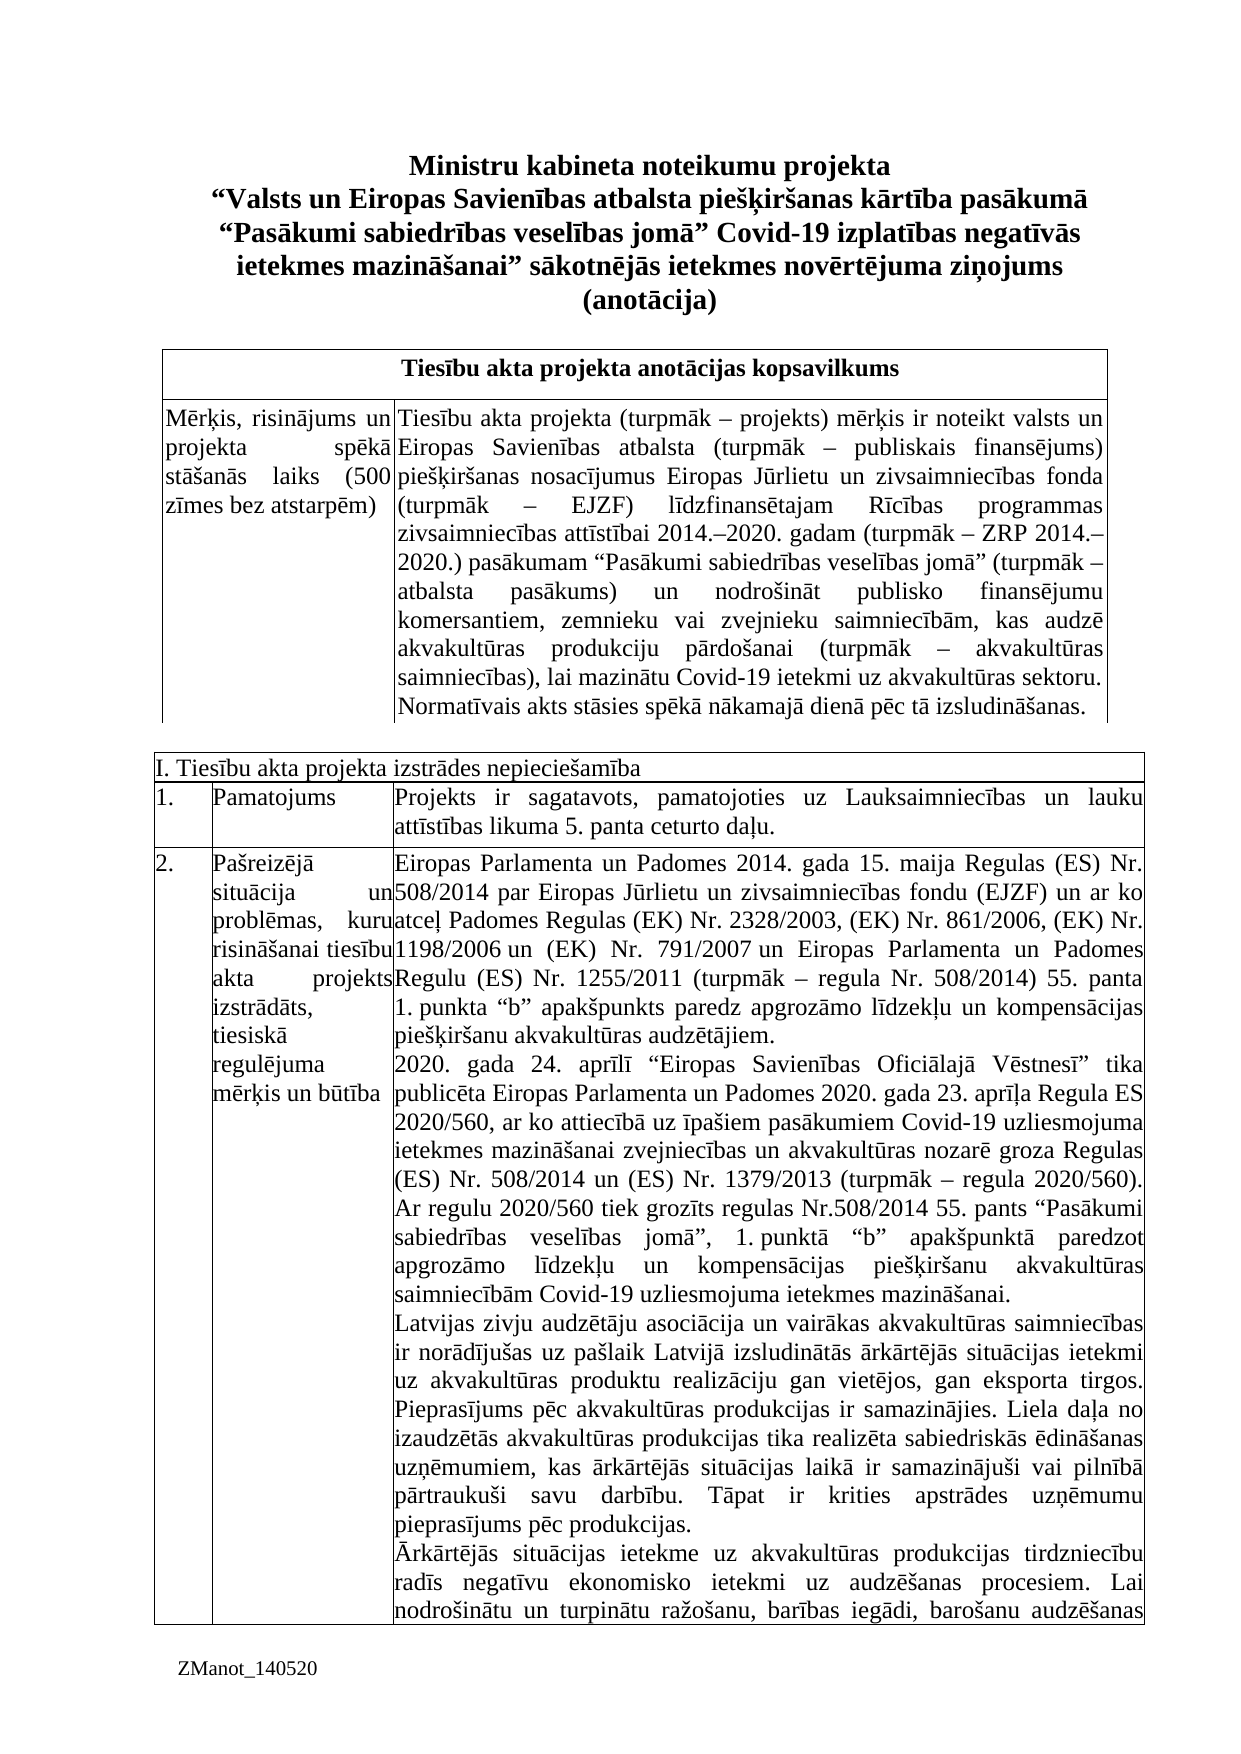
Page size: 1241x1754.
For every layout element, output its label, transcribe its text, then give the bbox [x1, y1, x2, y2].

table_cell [394, 848, 1144, 1624]
table_header Tiesību akta projekta anotācijas kopsavilkums [163, 350, 1107, 399]
table_cell Tiesību akta projekta (turpmāk – projekts) mērķis ir noteikt valsts un Eiropas Savienības atbalsta (turpmāk – publiskais finansējums) piešķiršanas nosacījumus Eiropas Jūrlietu un zivsaimniecības fonda (turpmāk – EJZF) līdzfinansētajam Rīcības programmas zivsaimniecības attīstībai 2014.–2020. gadam (turpmāk – ZRP 2014.–2020.) pasākumam “Pasākumi sabiedrības veselības jomā” (turpmāk – atbalsta pasākums) un nodrošināt publisko finansējumu komersantiem, zemnieku vai zvejnieku saimniecībām, kas audzē akvakultūras produkciju pārdošanai (turpmāk – akvakultūras saimniecības), lai mazinātu Covid-19 ietekmi uz akvakultūras sektoru. Normatīvais akts stāsies spēkā nākamajā dienā pēc tā izsludināšanas. [395, 400, 1107, 723]
table_cell 2. [155, 848, 212, 1624]
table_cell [213, 848, 393, 1624]
text “Valsts un Eiropas Savienības atbalsta piešķiršanas kārtība pasākumā “Pasākumi sabiedrības veselības jomā” Covid-19 izplatības negatīvās ietekmes mazināšanai” sākotnējās ietekmes novērtējuma (anotācija) [177, 181, 1122, 315]
table_cell Projekts ir sagatavots, pamatojoties uz Lauksaimniecības un lauku attīstības likuma 5. panta ceturto daļu. [394, 783, 1144, 847]
table_header I. Tiesību akta projekta izstrādes nepieciešamība [155, 753, 1144, 781]
table_cell 1. [155, 783, 212, 847]
table_cell Mērķis, risinājums un projekta spēkā stāšanās laiks (500 zīmes bez atstarpēm) [163, 400, 394, 723]
table_cell Pamatojums [213, 783, 393, 847]
text Ministru kabineta noteikumu projekta [177, 148, 1122, 181]
